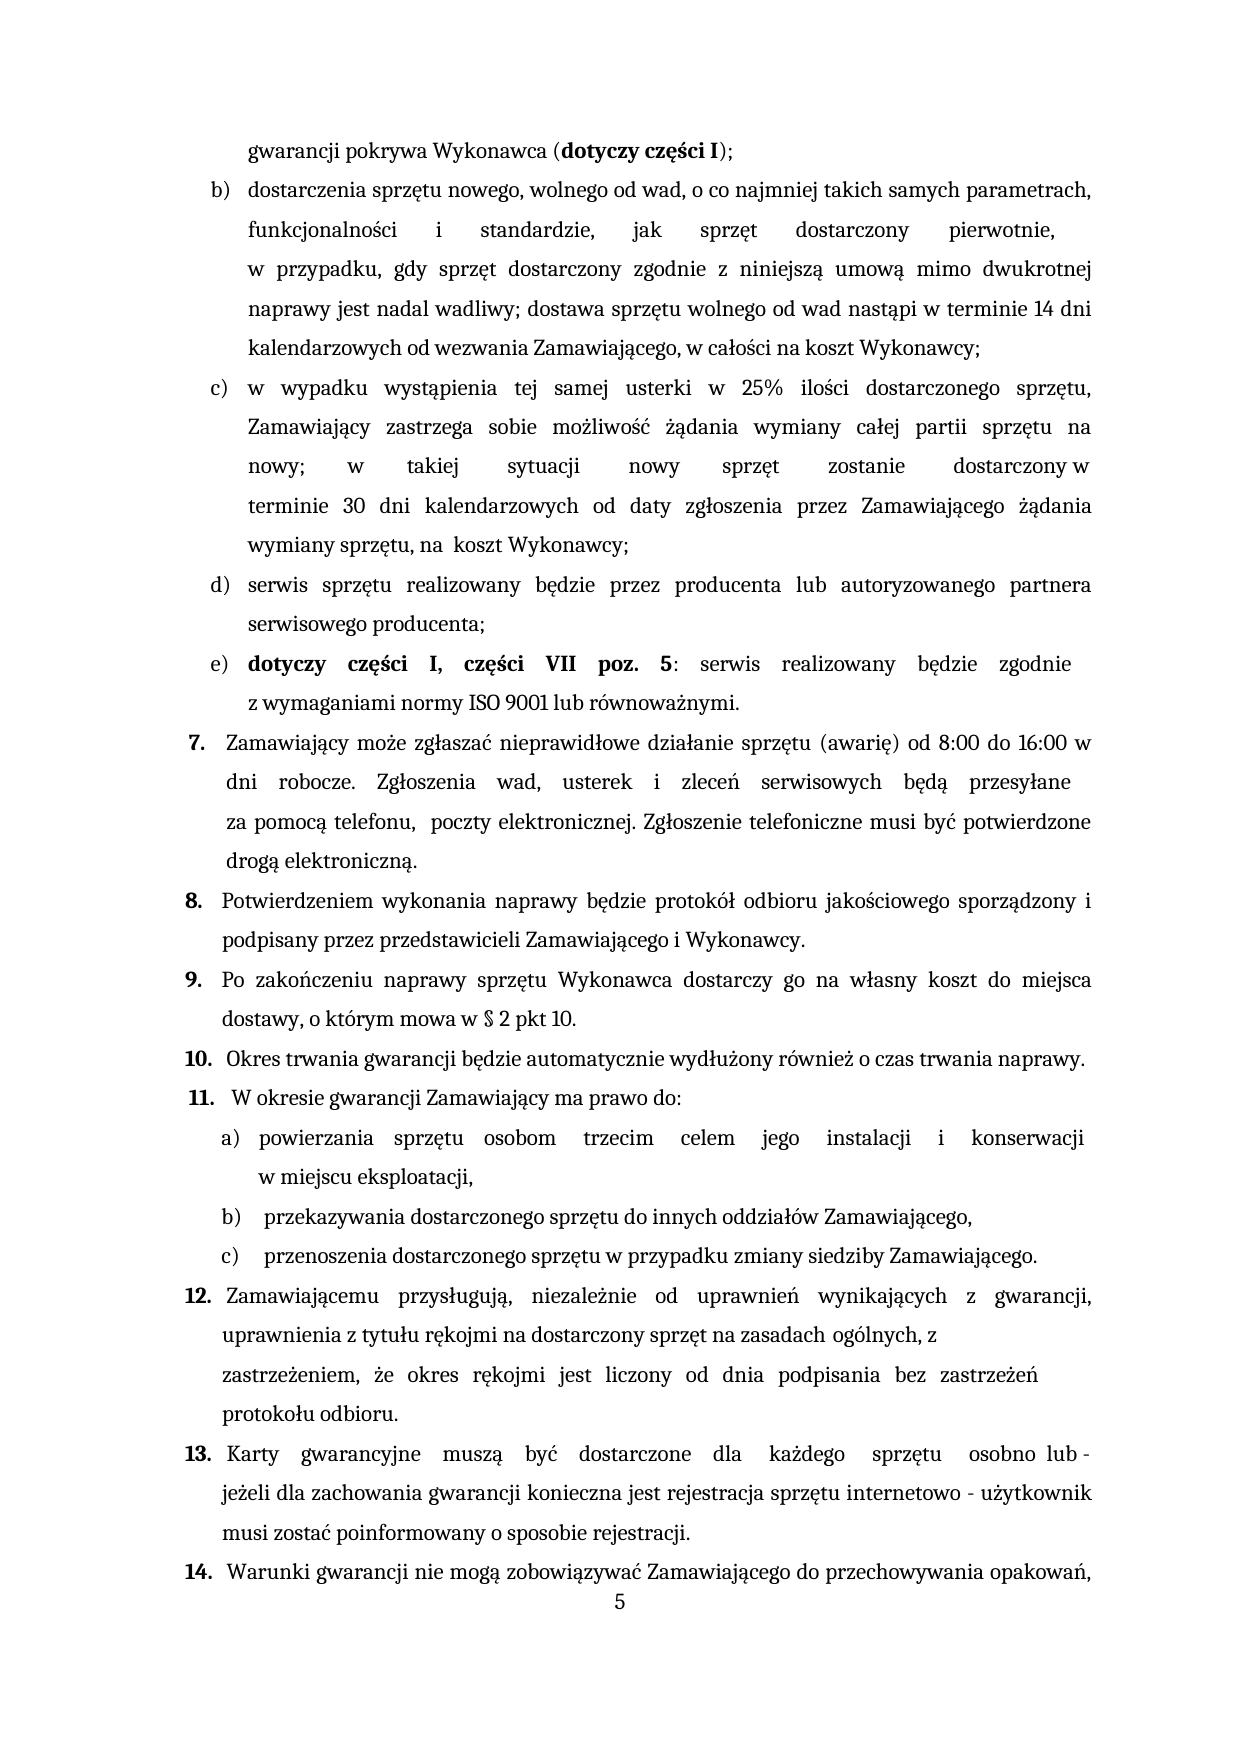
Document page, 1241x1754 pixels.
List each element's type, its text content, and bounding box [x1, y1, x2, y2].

list Zamawiający może zgłaszać nieprawidłowe działanie sprzętu (awarię) od 8:00 do 16:00 w dni robocze. Zgłoszenia wad, usterek i zleceń serwisowych będą przesyłane za pomocą telefonu, poczty elektronicznej. Zgłoszenie telefoniczne musi być potwierdzone drogą elektroniczną. [189, 730, 1093, 874]
list w wypadku wystąpienia tej samej usterki w 25% ilości dostarczonego sprzętu, Zamawiający zastrzega sobie możliwość żądania wymiany całej partii sprzętu na nowy; w takiej sytuacji nowy sprzęt zostanie dostarczony w terminie 30 dni kalendarzowych od daty zgłoszenia przez Zamawiającego żądania wymiany sprzętu, na koszt Wykonawcy; [210, 374, 1093, 559]
list przekazywania dostarczonego sprzętu do innych oddziałów Zamawiającego, [221, 1203, 1105, 1230]
list Potwierdzeniem wykonania naprawy będzie protokół odbioru jakościowego sporządzony i podpisany przez przedstawicieli Zamawiającego i Wykonawcy. [185, 888, 1093, 953]
list dotyczy części I, części VII poz. 5: serwis realizowany będzie zgodnie z wymaganiami normy ISO 9001 lub równoważnymi. [210, 651, 1093, 717]
list Zamawiającemu przysługują, niezależnie od uprawnień wynikających z gwarancji, uprawnienia z tytułu rękojmi na dostarczony sprzęt na zasadach ogólnych, z [185, 1282, 1093, 1348]
list Okres trwania gwarancji będzie automatycznie wydłużony również o czas trwania naprawy. [185, 1046, 1093, 1072]
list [185, 1559, 1093, 1585]
list Po zakończeniu naprawy sprzętu Wykonawca dostarczy go na własny koszt do miejsca dostawy, o którym mowa w § 2 pkt 10. [185, 967, 1093, 1032]
list dostarczenia sprzętu nowego, wolnego od wad, o co najmniej takich samych parametrach, funkcjonalności i standardzie, jak sprzęt dostarczony pierwotnie, w przypadku, gdy sprzęt dostarczony zgodnie z niniejszą umową mimo dwukrotnej naprawy jest nadal wadliwy; dostawa sprzętu wolnego od wad nastąpi w terminie 14 dni kalendarzowych od wezwania Zamawiającego, w całości na koszt Wykonawcy; [210, 177, 1093, 361]
list przenoszenia dostarczonego sprzętu w przypadku zmiany siedziby Zamawiającego. [221, 1243, 1105, 1269]
list powierzania sprzętu osobom trzecim celem jego instalacji i konserwacji w miejscu eksploatacji, [221, 1124, 1093, 1190]
list serwis sprzętu realizowany będzie przez producenta lub autoryzowanego partnera serwisowego producenta; [210, 572, 1093, 638]
text zastrzeżeniem, że okres rękojmi jest liczony od dnia podpisania bez zastrzeżeń protokołu odbioru. [222, 1361, 1040, 1427]
list Karty gwarancyjne muszą być dostarczone dla każdego sprzętu osobno lub - jeżeli dla zachowania gwarancji konieczna jest rejestracja sprzętu internetowo - użytkownik musi zostać poinformowany o sposobie rejestracji. [185, 1440, 1093, 1546]
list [210, 137, 1093, 164]
list W okresie gwarancji Zamawiający ma prawo do: [189, 1085, 1105, 1111]
